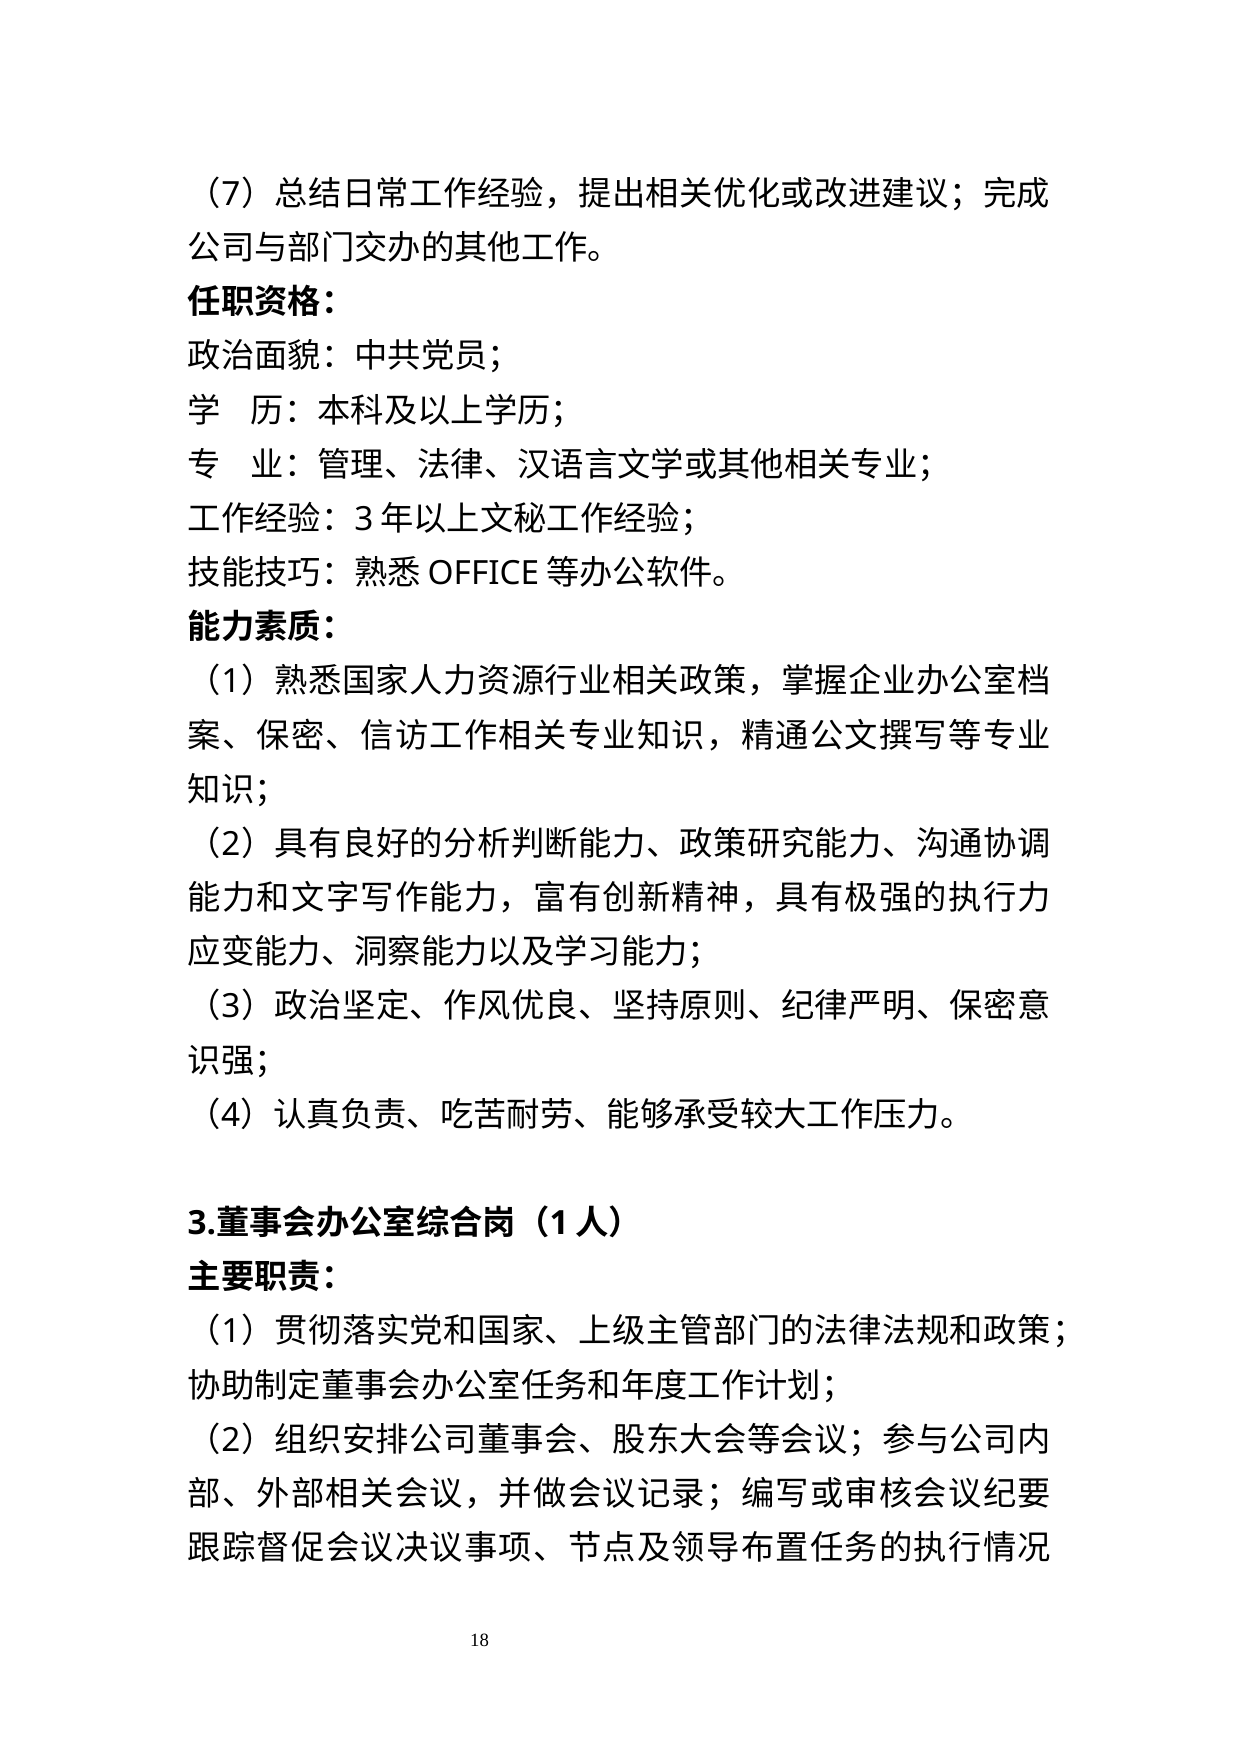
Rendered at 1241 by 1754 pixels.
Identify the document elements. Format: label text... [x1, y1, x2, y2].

text 政治面貌：中共党员； [187, 324, 1053, 379]
text （4）认真负责、吃苦耐劳、能够承受较大工作压力。 [187, 1083, 1053, 1137]
text 能力素质： [187, 595, 1053, 649]
text （1）贯彻落实党和国家、上级主管部门的法律法规和政策；协助制定董事会办公室任务和年度工作计划； [187, 1299, 1053, 1408]
text 工作经验：3年以上文秘工作经验； [187, 487, 1053, 541]
text （1）熟悉国家人力资源行业相关政策，掌握企业办公室档案、保密、信访工作相关专业知识，精通公文撰写等专业知识； [187, 649, 1053, 812]
text （3）政治坚定、作风优良、坚持原则、纪律严明、保密意识强； [187, 974, 1053, 1083]
text 主要职责： [187, 1245, 1053, 1299]
text 学 历：本科及以上学历； [187, 379, 1053, 433]
text 专 业：管理、法律、汉语言文学或其他相关专业； [187, 433, 1053, 487]
text （7）总结日常工作经验，提出相关优化或改进建议；完成公司与部门交办的其他工作。 [187, 162, 1053, 270]
text （2）具有良好的分析判断能力、政策研究能力、沟通协调能力和文字写作能力，富有创新精神，具有极强的执行力、应变能力、洞察能力以及学习能力； [187, 812, 1053, 974]
text 3.董事会办公室综合岗（1人） [187, 1191, 1053, 1245]
text 技能技巧：熟悉OFFICE等办公软件。 [187, 541, 1053, 595]
text 任职资格： [187, 270, 1053, 324]
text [187, 1408, 1053, 1570]
